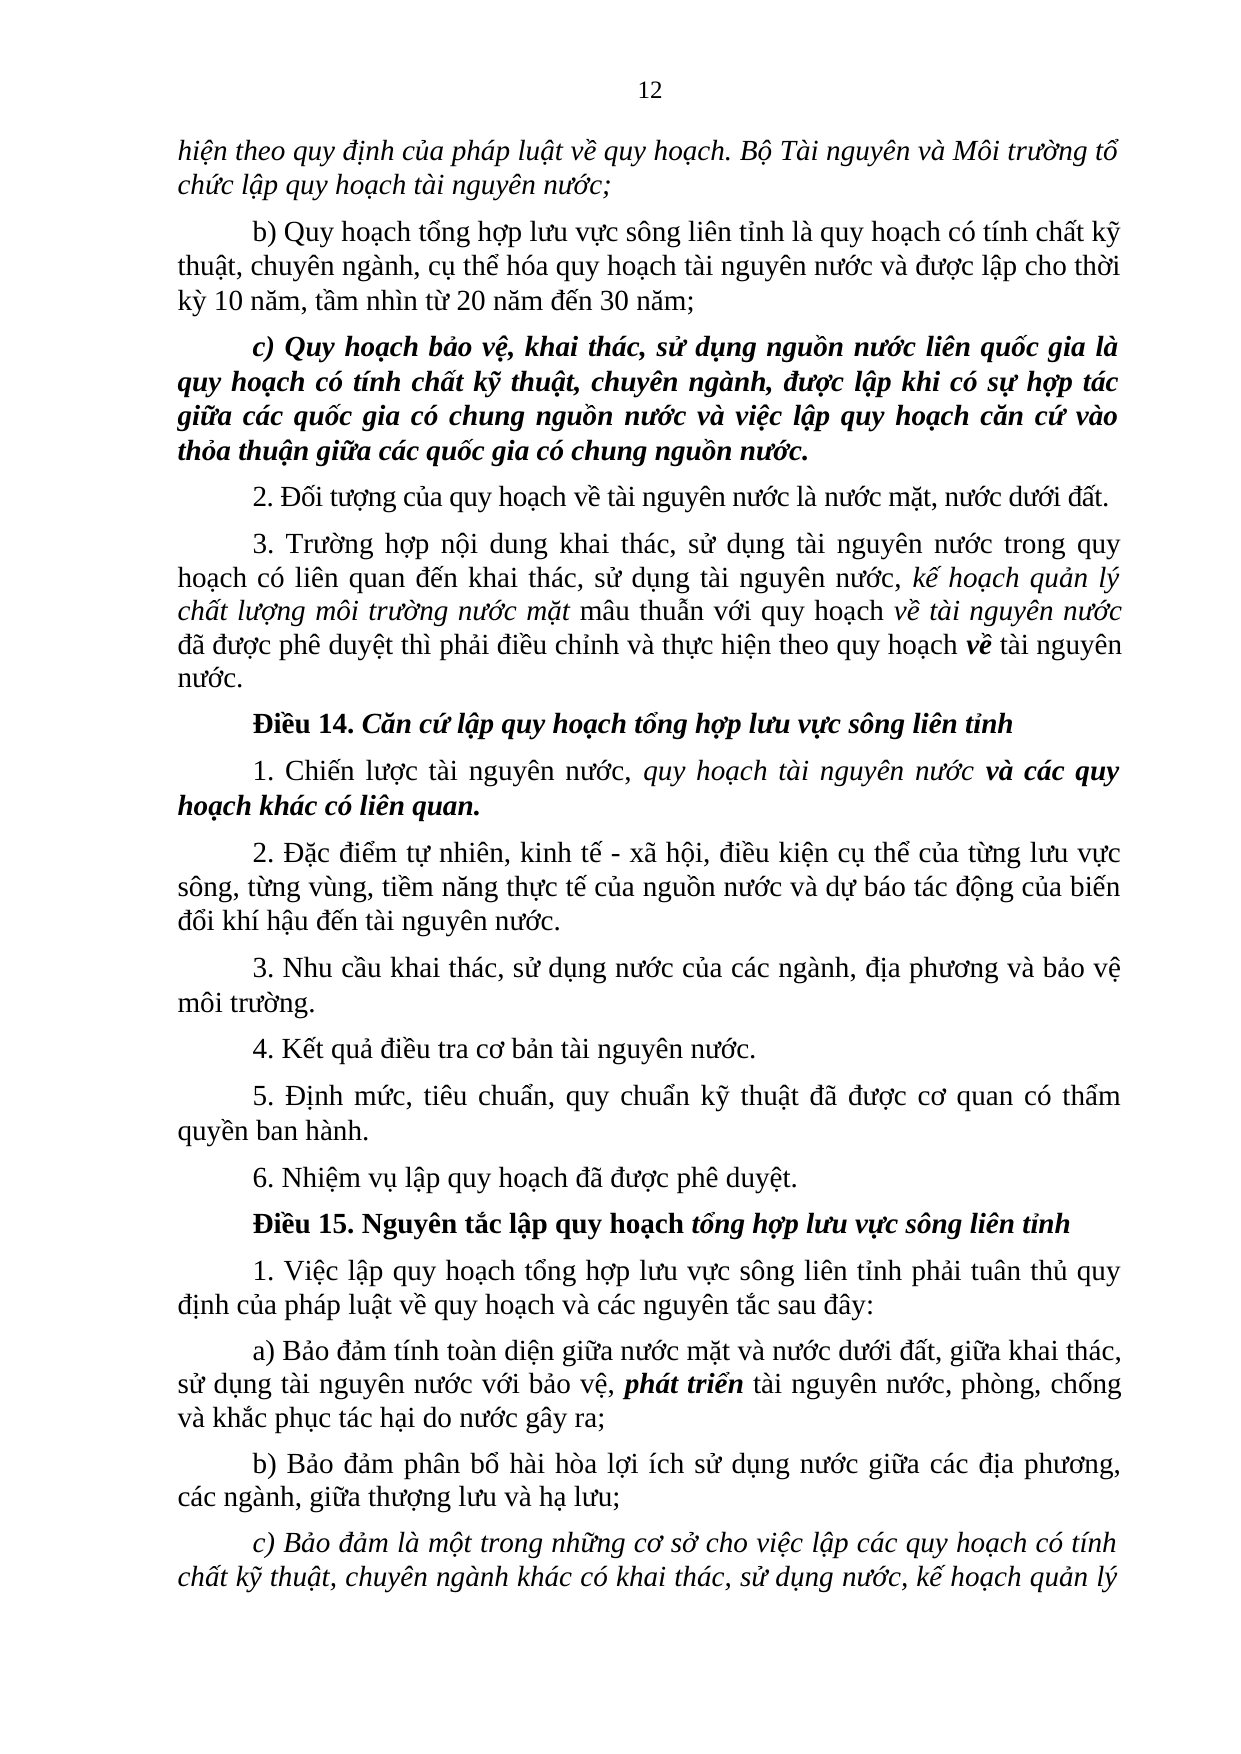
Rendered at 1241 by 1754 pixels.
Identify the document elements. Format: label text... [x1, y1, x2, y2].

text 4. Kết quả điều tra cơ bản tài nguyên nước. [177, 1031, 1122, 1066]
text b) Bảo đảm phân bổ hài hòa lợi ích sử dụng nước giữa các địa phương, các ngành, giữa thượng lưu và hạ lưu; [177, 1446, 1122, 1513]
text 1. Việc lập quy hoạch tổng hợp lưu vực sông liên tỉnh phải tuân thủ quy định của pháp luật về quy hoạch và các nguyên tắc sau đây: [177, 1253, 1122, 1320]
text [177, 1526, 1122, 1593]
text b) Quy hoạch tổng hợp lưu vực sông liên tỉnh là quy hoạch có tính chất kỹ thuật, chuyên ngành, cụ thể hóa quy hoạch tài nguyên nước và được lập cho thời kỳ 10 năm, tầm nhìn từ 20 năm đến 30 năm; [177, 214, 1122, 317]
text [177, 132, 1122, 201]
text a) Bảo đảm tính toàn diện giữa nước mặt và nước dưới đất, giữa khai thác, sử dụng tài nguyên nước với bảo vệ, phát triển tài nguyên nước, phòng, chống và khắc phục tác hại do nước gây ra; [177, 1333, 1122, 1433]
text c) Quy hoạch bảo vệ, khai thác, sử dụng nguồn nước liên quốc gia là quy hoạch có tính chất kỹ thuật, chuyên ngành, được lập khi có sự hợp tác giữa các quốc gia có chung nguồn nước và việc lập quy hoạch căn cứ vào thỏa thuận giữa các quốc gia có chung nguồn nước. [177, 329, 1122, 467]
text 6. Nhiệm vụ lập quy hoạch đã được phê duyệt. [177, 1159, 1122, 1194]
text 3. Nhu cầu khai thác, sử dụng nước của các ngành, địa phương và bảo vệ môi trường. [177, 950, 1122, 1019]
text 3. Trường hợp nội dung khai thác, sử dụng tài nguyên nước trong quy hoạch có liên quan đến khai thác, sử dụng tài nguyên nước, kế hoạch quản lý chất lượng môi trường nước mặt mâu thuẫn với quy hoạch về tài nguyên nước đã được phê duyệt thì phải điều chỉnh và thực hiện theo quy hoạch về tài nguyên nước. [177, 526, 1122, 694]
text 2. Đối tượng của quy hoạch về tài nguyên nước là nước mặt, nước dưới đất. [177, 479, 1122, 514]
subtitle Điều 15. Nguyên tắc lập quy hoạch tổng hợp lưu vực sông liên tỉnh [177, 1206, 1122, 1241]
text 5. Định mức, tiêu chuẩn, quy chuẩn kỹ thuật đã được cơ quan có thẩm quyền ban hành. [177, 1078, 1122, 1147]
text 1. Chiến lược tài nguyên nước, quy hoạch tài nguyên nước và các quy hoạch khác có liên quan. [177, 753, 1122, 822]
text 2. Đặc điểm tự nhiên, kinh tế - xã hội, điều kiện cụ thể của từng lưu vực sông, từng vùng, tiềm năng thực tế của nguồn nước và dự báo tác động của biến đổi khí hậu đến tài nguyên nước. [177, 834, 1122, 938]
subtitle Điều 14. Căn cứ lập quy hoạch tổng hợp lưu vực sông liên tỉnh [177, 706, 1122, 741]
